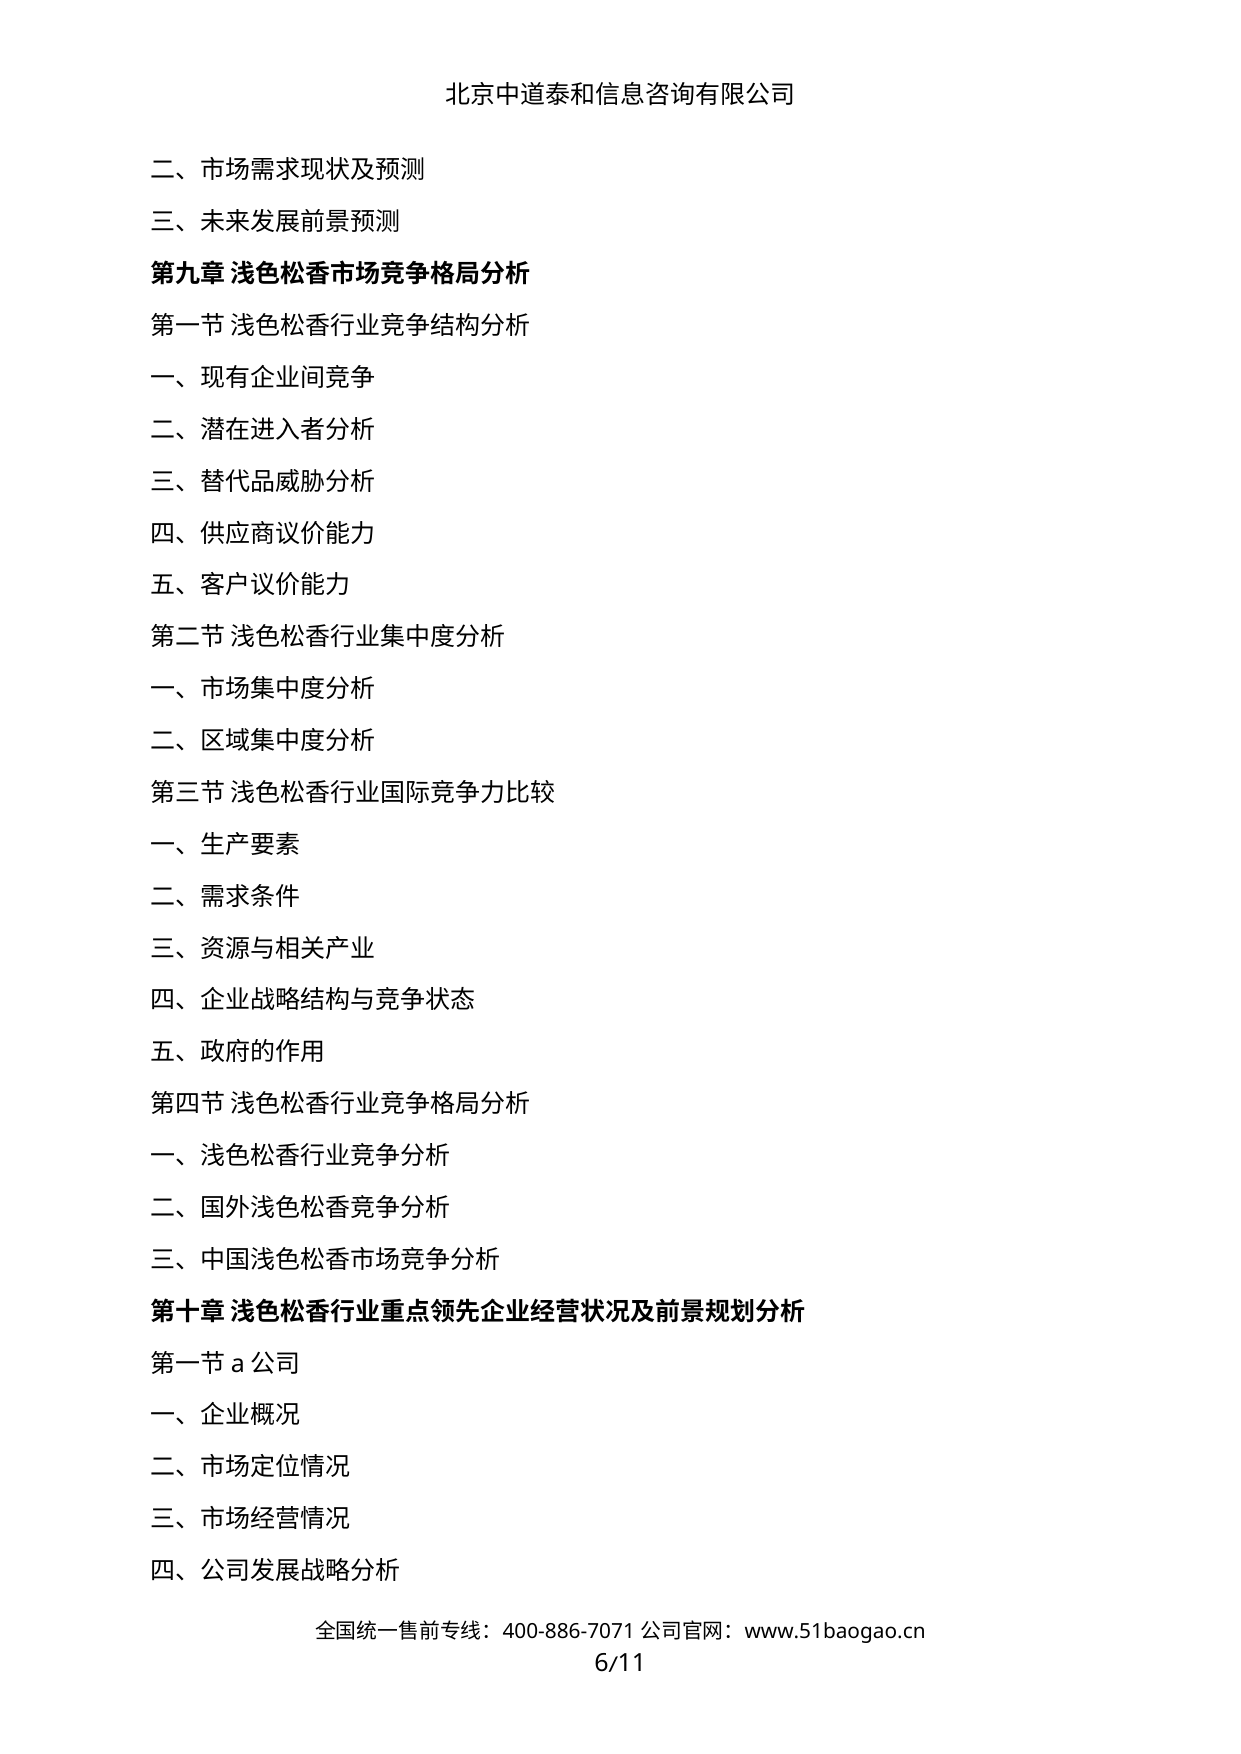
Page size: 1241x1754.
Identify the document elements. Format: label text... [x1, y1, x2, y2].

text 二、市场需求现状及预测 [150, 150, 1090, 186]
text 三、未来发展前景预测 [150, 202, 1090, 238]
text 三、替代品威胁分析 [150, 461, 1090, 497]
text 一、浅色松香行业竞争分析 [150, 1136, 1090, 1172]
text 四、公司发展战略分析 [150, 1551, 1090, 1587]
text 五、政府的作用 [150, 1032, 1090, 1068]
text 一、市场集中度分析 [150, 669, 1090, 705]
text 二、潜在进入者分析 [150, 409, 1090, 446]
text 二、国外浅色松香竞争分析 [150, 1187, 1090, 1224]
text 第三节 浅色松香行业国际竞争力比较 [150, 772, 1090, 809]
text 四、供应商议价能力 [150, 513, 1090, 549]
text 第十章 浅色松香行业重点领先企业经营状况及前景规划分析 [150, 1291, 1090, 1327]
text 第二节 浅色松香行业集中度分析 [150, 617, 1090, 653]
text 四、企业战略结构与竞争状态 [150, 980, 1090, 1016]
text 二、区域集中度分析 [150, 721, 1090, 757]
text 五、客户议价能力 [150, 565, 1090, 601]
text 一、现有企业间竞争 [150, 357, 1090, 394]
text 第九章 浅色松香市场竞争格局分析 [150, 254, 1090, 290]
text 一、生产要素 [150, 824, 1090, 861]
text 二、需求条件 [150, 876, 1090, 912]
text 三、市场经营情况 [150, 1499, 1090, 1535]
text 二、市场定位情况 [150, 1447, 1090, 1483]
text 第一节 a公司 [150, 1343, 1090, 1379]
text 三、资源与相关产业 [150, 928, 1090, 964]
text 第一节 浅色松香行业竞争结构分析 [150, 306, 1090, 342]
text 一、企业概况 [150, 1395, 1090, 1431]
text 三、中国浅色松香市场竞争分析 [150, 1239, 1090, 1276]
text 第四节 浅色松香行业竞争格局分析 [150, 1084, 1090, 1120]
